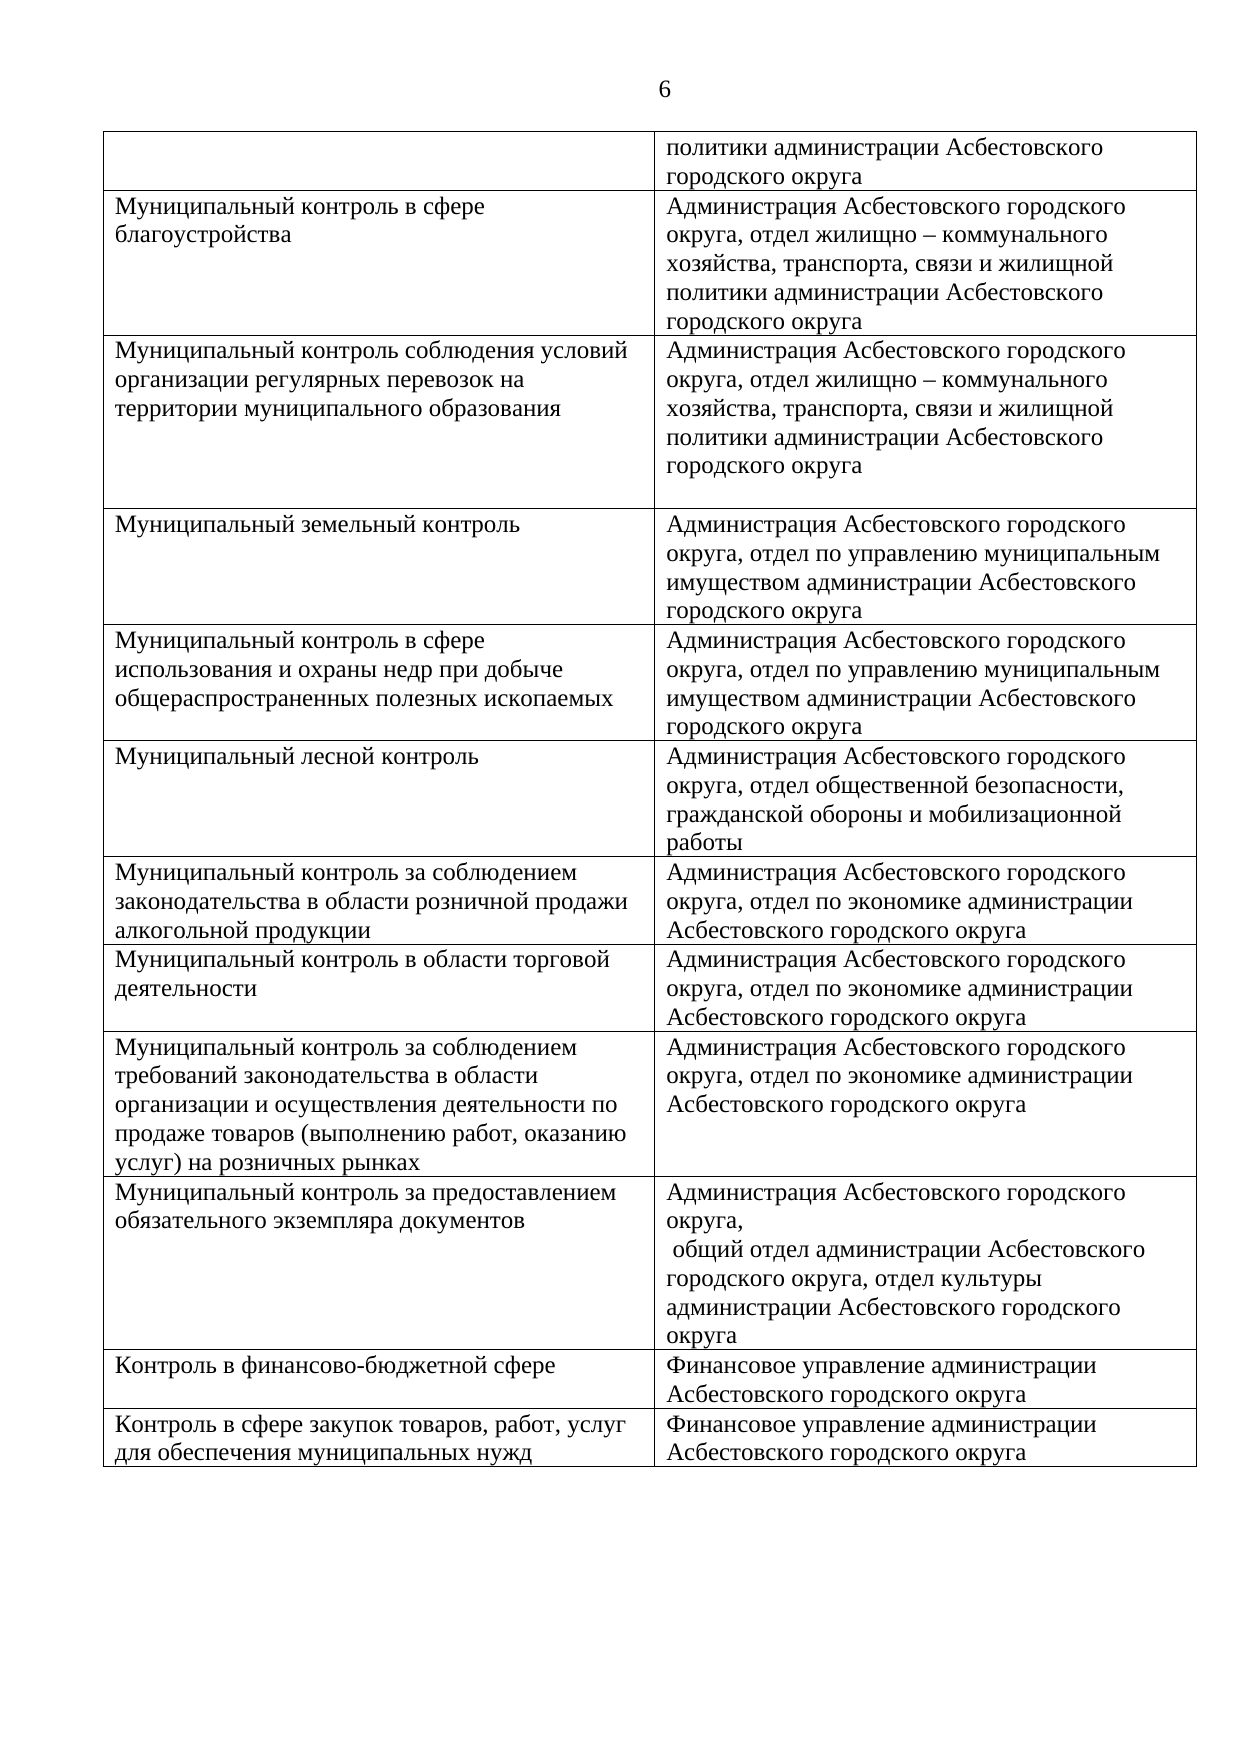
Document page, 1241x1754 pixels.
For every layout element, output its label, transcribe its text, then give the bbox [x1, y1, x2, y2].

table_cell Муниципальный контроль за предоставлением обязательного экземпляра документов [104, 1177, 654, 1349]
table_cell Муниципальный контроль соблюдения условий организации регулярных перевозок на территории муниципального образования [104, 336, 654, 508]
table_cell Муниципальный контроль в сфере благоустройства [104, 191, 654, 334]
table_cell Муниципальный земельный контроль [104, 509, 654, 624]
table_cell Финансовое управление администрации Асбестовского городского округа [655, 1409, 1196, 1466]
table_cell Администрация Асбестовского городского округа, общий отдел администрации Асбестовского городского округа, отдел культуры администрации Асбестовского городского округа [655, 1177, 1196, 1349]
table_cell Администрация Асбестовского городского округа, отдел по экономике администрации Асбестовского городского округа [655, 1032, 1196, 1176]
table_cell Администрация Асбестовского городского округа, отдел по экономике администрации Асбестовского городского округа [655, 857, 1196, 943]
table_cell Муниципальный лесной контроль [104, 741, 654, 856]
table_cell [104, 132, 654, 190]
table_cell Муниципальный контроль за соблюдением требований законодательства в области организации и осуществления деятельности по продаже товаров (выполнению работ, оказанию услуг) на розничных рынках [104, 1032, 654, 1176]
table_cell Администрация Асбестовского городского округа, отдел по экономике администрации Асбестовского городского округа [655, 945, 1196, 1031]
table_cell Муниципальный контроль в области торговой деятельности [104, 945, 654, 1031]
table_cell Муниципальный контроль в сфере использования и охраны недр при добыче общераспространенных полезных ископаемых [104, 625, 654, 740]
table_cell Контроль в финансово-бюджетной сфере [104, 1350, 654, 1408]
table_cell Администрация Асбестовского городского округа, отдел общественной безопасности, гражданской обороны и мобилизационной работы [655, 741, 1196, 856]
table_cell Муниципальный контроль за соблюдением законодательства в области розничной продажи алкогольной продукции [104, 857, 654, 943]
table_cell Финансовое управление администрации Асбестовского городского округа [655, 1350, 1196, 1408]
table_cell Контроль в сфере закупок товаров, работ, услуг для обеспечения муниципальных нужд [104, 1409, 654, 1466]
table_cell Администрация Асбестовского городского округа, отдел по управлению муниципальным имуществом администрации Асбестовского городского округа [655, 509, 1196, 624]
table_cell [655, 132, 1196, 190]
table_cell Администрация Асбестовского городского округа, отдел по управлению муниципальным имуществом администрации Асбестовского городского округа [655, 625, 1196, 740]
